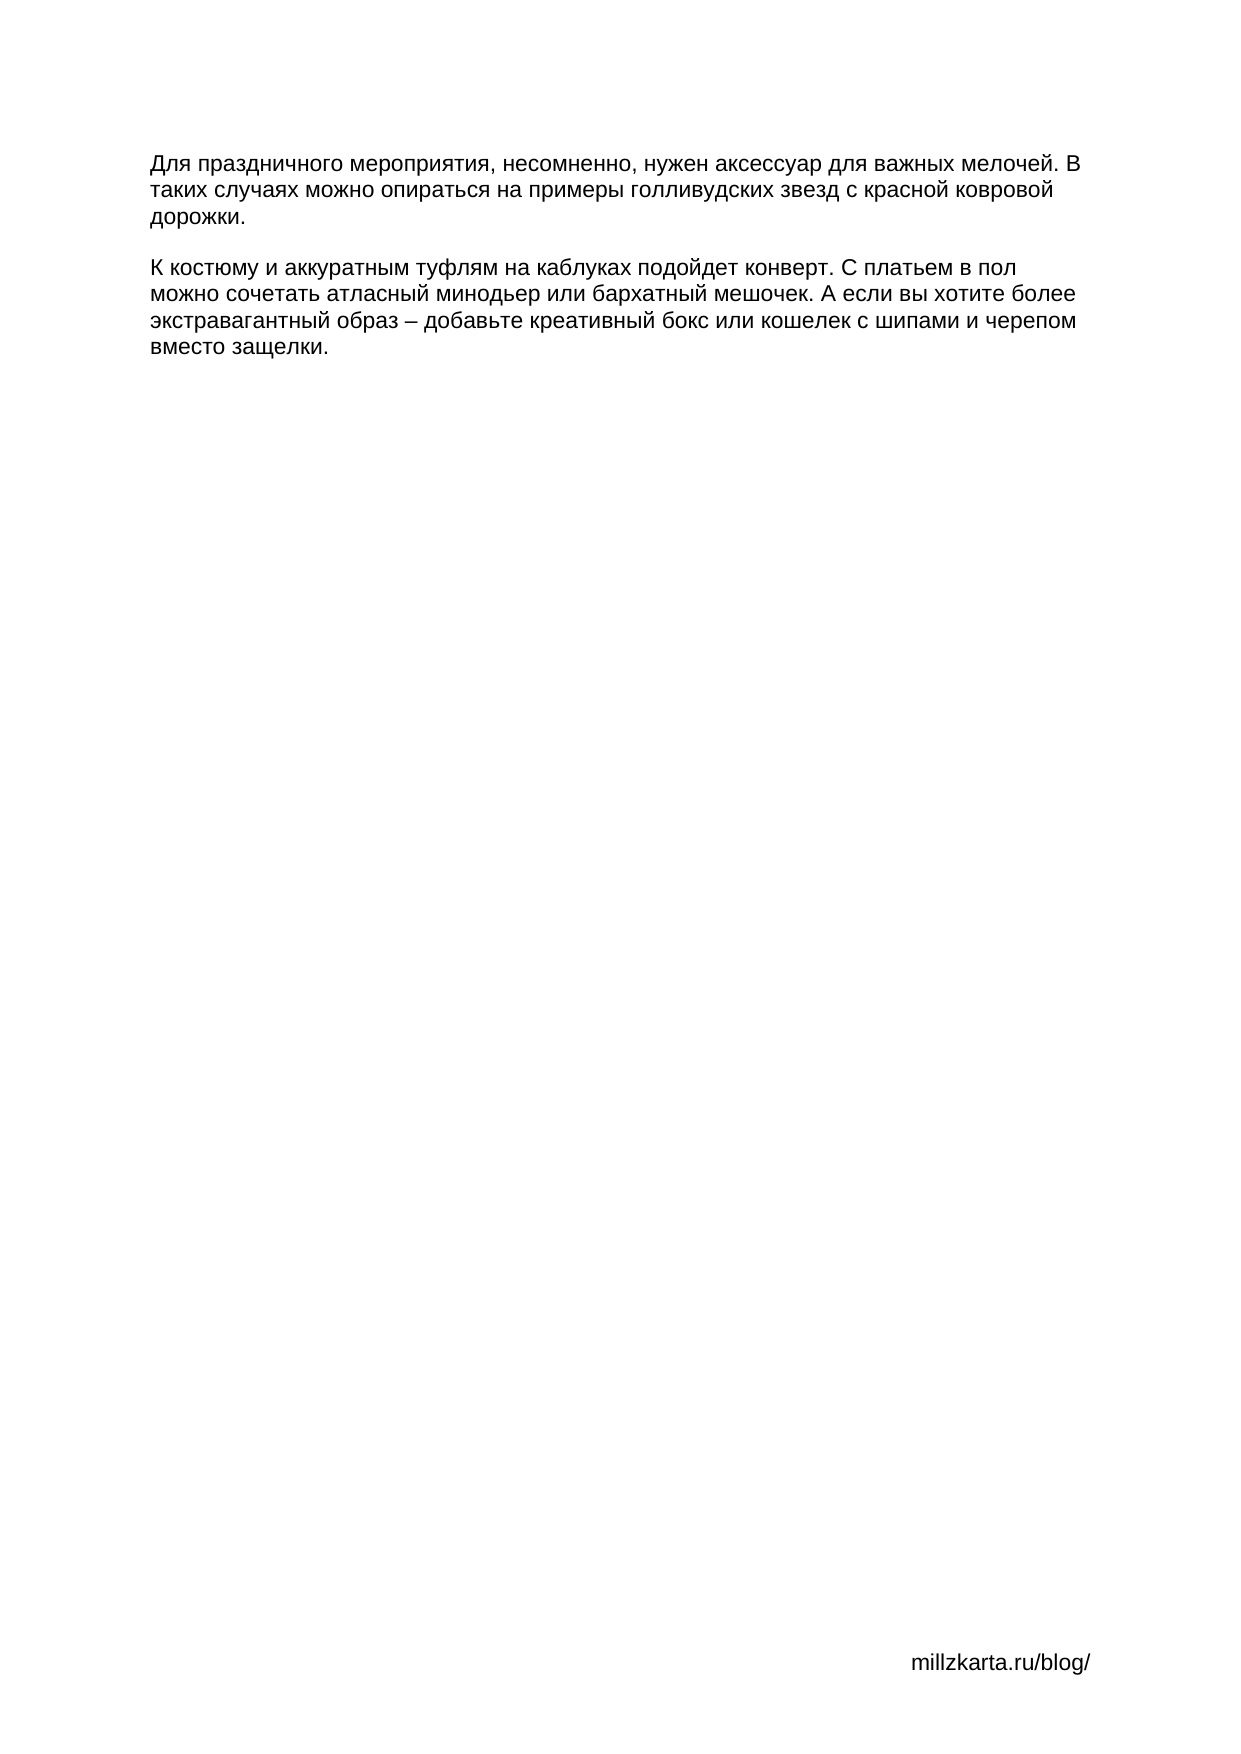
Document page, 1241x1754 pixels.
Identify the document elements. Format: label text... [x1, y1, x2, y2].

text К костюму и аккуратным туфлям на каблуках подойдет конверт. С платьем в пол можно сочетать атласный минодьер или бархатный мешочек. А если вы хотите более экстравагантный образ – добавьте креативный бокс или кошелек с шипами и черепом вместо защелки. [150, 254, 1090, 359]
text Для праздничного мероприятия, несомненно, нужен аксессуар для важных мелочей. В таких случаях можно опираться на примеры голливудских звезд с красной ковровой дорожки. [150, 150, 1090, 229]
